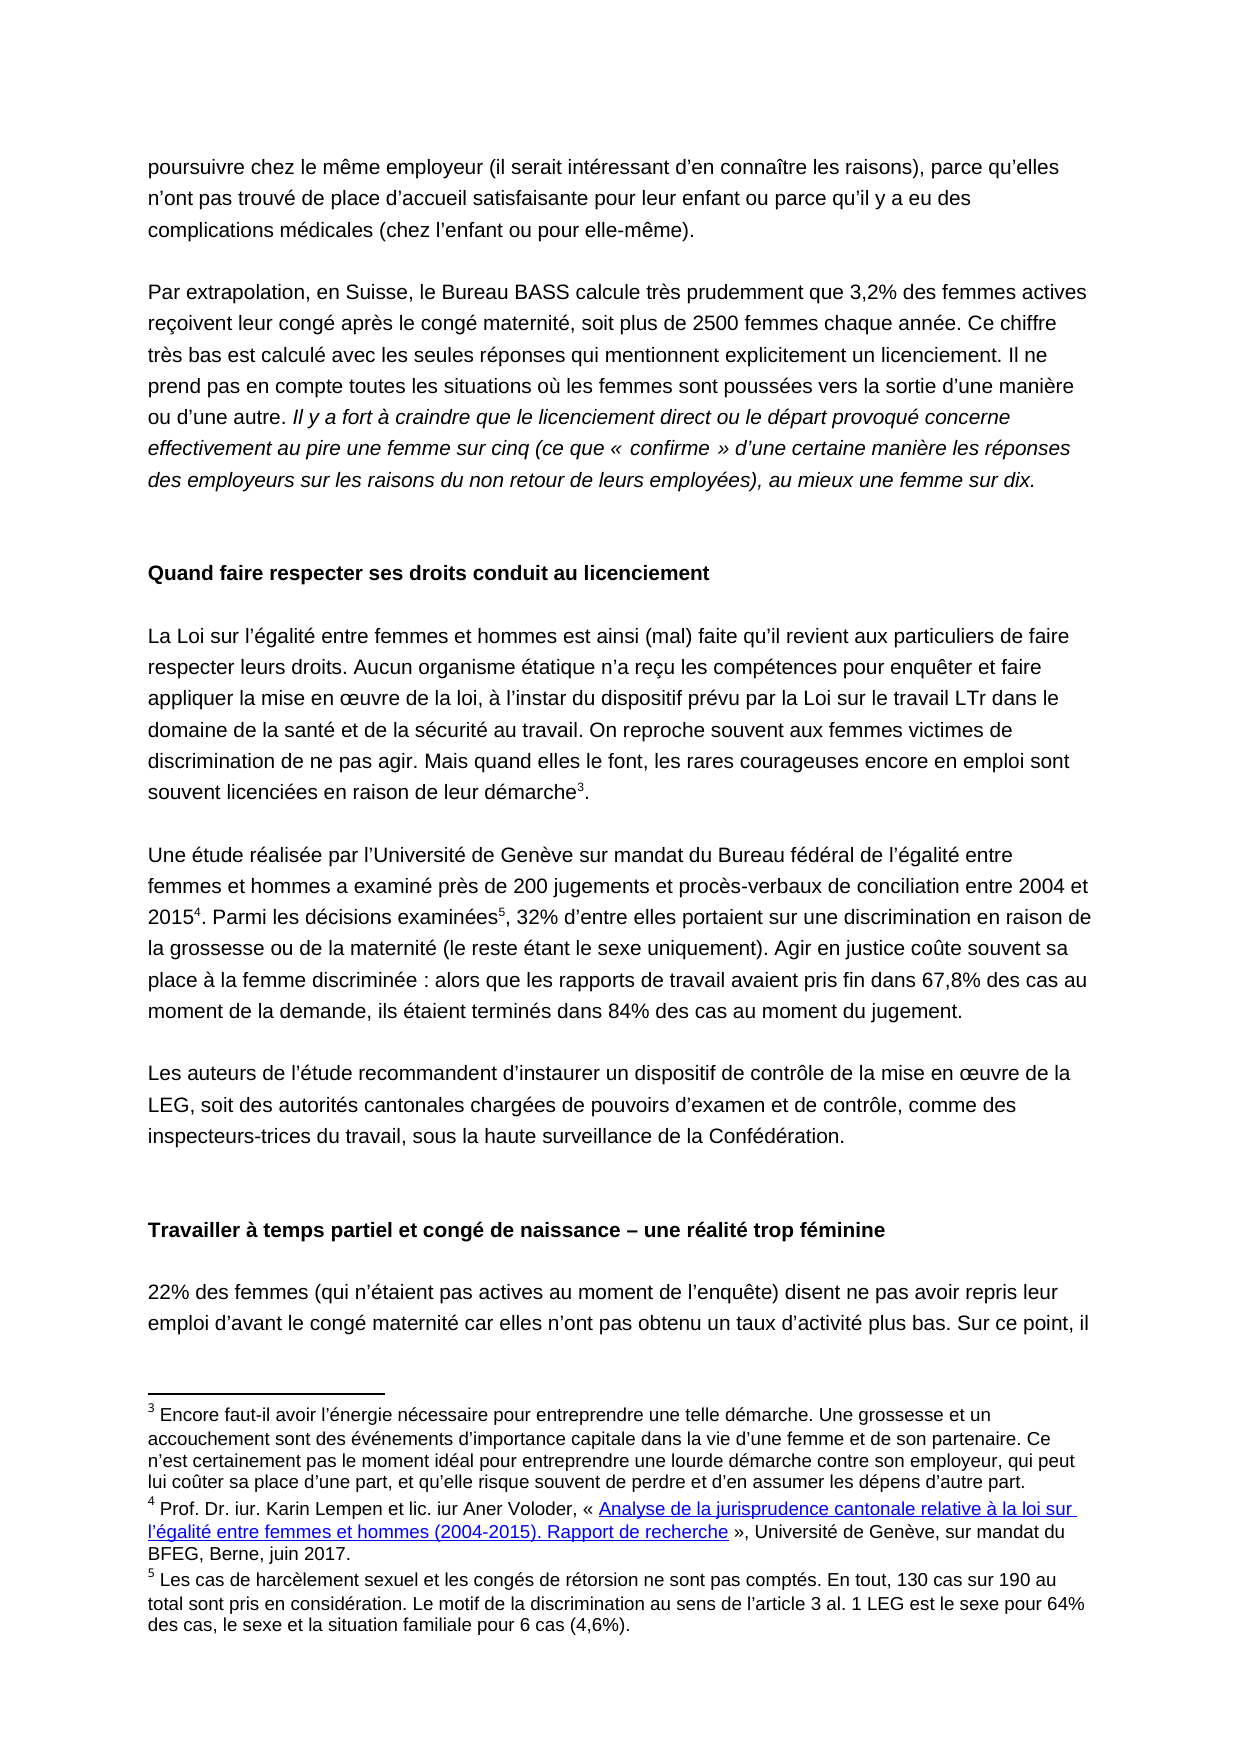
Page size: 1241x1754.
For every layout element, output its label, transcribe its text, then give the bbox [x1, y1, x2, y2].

text Les auteurs de l’étude recommandent d’instaurer un dispositif de contrôle de la mise en œuvre de la LEG, soit des autorités cantonales chargées de pouvoirs d’examen et de contrôle, comme des inspecteurs-trices du travail, sous la haute surveillance de la Confédération. [148, 1054, 1093, 1148]
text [148, 1273, 1093, 1335]
text Quand faire respecter ses droits conduit au licenciement [148, 554, 1093, 585]
text Une étude réalisée par l’Université de Genève sur mandat du Bureau fédéral de l’égalité entre femmes et hommes a examiné près de 200 jugements et procès-verbaux de conciliation entre 2004 et 2015. Parmi les décisions examinées, 32% d’entre elles portaient sur une discrimination en raison de la grossesse ou de la maternité (le reste étant le sexe uniquement). Agir en justice coûte souvent sa place à la femme discriminée : alors que les rapports de travail avaient pris fin dans 67,8% des cas au moment de la demande, ils étaient terminés dans 84% des cas au moment du jugement. [148, 835, 1093, 1023]
text Travailler à temps partiel et congé de naissance – une réalité trop féminine [148, 1210, 1093, 1241]
text La Loi sur l’égalité entre femmes et hommes est ainsi (mal) faite qu’il revient aux particuliers de faire respecter leurs droits. Aucun organisme étatique n’a reçu les compétences pour enquêter et faire appliquer la mise en œuvre de la loi, à l’instar du dispositif prévu par la Loi sur le travail LTr dans le domaine de la santé et de la sécurité au travail. On reproche souvent aux femmes victimes de discrimination de ne pas agir. Mais quand elles le font, les rares courageuses encore en emploi sont souvent licenciées en raison de leur démarche. [148, 616, 1093, 804]
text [148, 148, 1093, 241]
text Par extrapolation, en Suisse, le Bureau BASS calcule très prudemment que 3,2% des femmes actives reçoivent leur congé après le congé maternité, soit plus de 2500 femmes chaque année. Ce chiffre très bas est calculé avec les seules réponses qui mentionnent explicitement un licenciement. Il ne prend pas en compte toutes les situations où les femmes sont poussées vers la sortie d’une manière ou d’une autre. Il y a fort à craindre que le licenciement direct ou le départ provoqué concerne effectivement au pire une femme sur cinq (ce que « confirme » d’une certaine manière les réponses des employeurs sur les raisons du non retour de leurs employées), au mieux une femme sur dix. [148, 273, 1093, 491]
